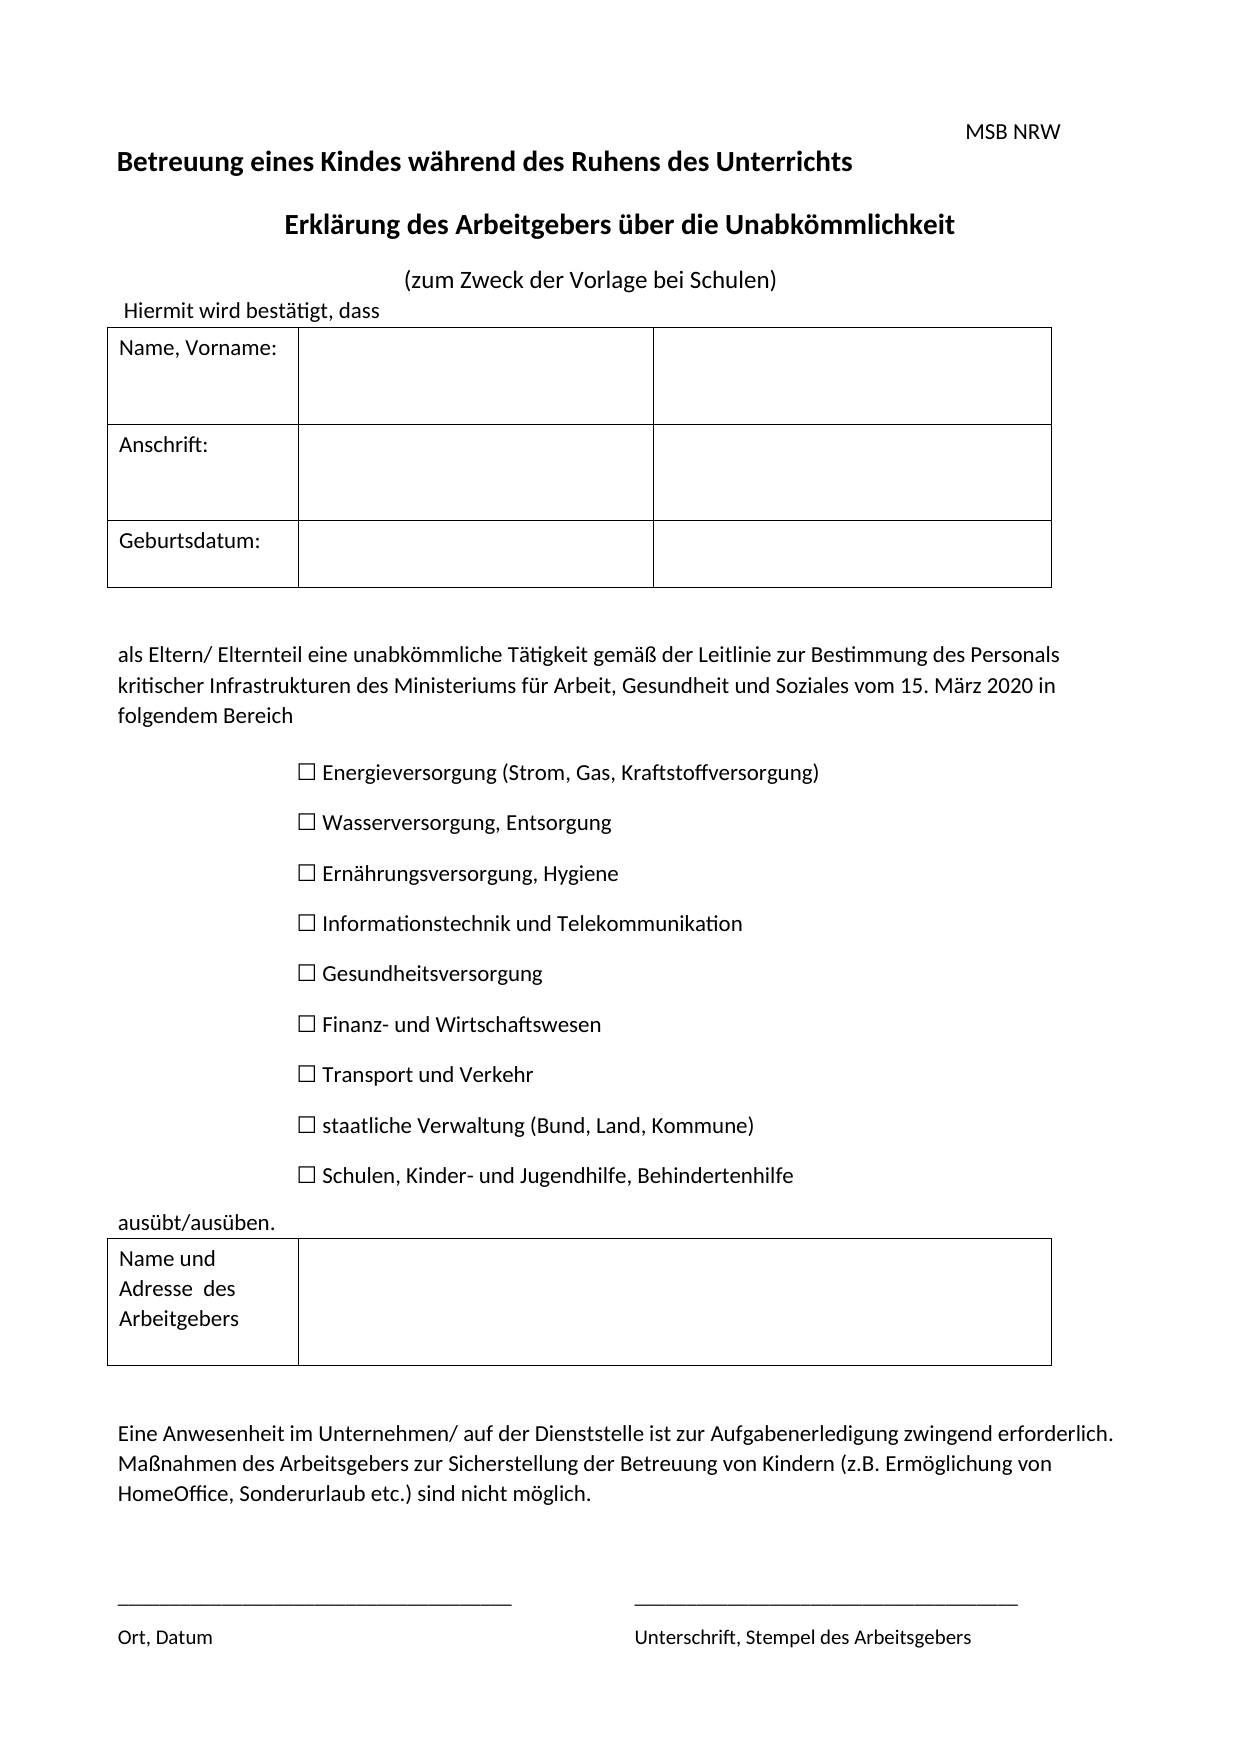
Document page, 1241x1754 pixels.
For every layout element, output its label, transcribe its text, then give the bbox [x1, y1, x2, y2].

table_cell [654, 521, 1051, 587]
table_cell Anschrift: [108, 425, 298, 520]
text als Eltern/ Elternteil eine unabkömmliche Tätigkeit gemäß der Leitlinie zur Bestimmung des Personals kritischer Infrastrukturen des Ministeriums für Arbeit, Gesundheit und Soziales vom 15. März 2020 in folgendem Bereich [118, 641, 1122, 729]
table_header [299, 328, 653, 424]
text Hiermit wird bestätigt, dass [118, 297, 912, 325]
text ☐ Wasserversorgung, Entsorgung [296, 806, 1122, 837]
text ☐ Gesundheitsversorgung [296, 957, 1122, 989]
text ______________________________________ _____________________________________ [118, 1583, 1115, 1609]
text ☐ Finanz- und Wirtschaftswesen [296, 1008, 1122, 1039]
text MSB NRW Betreuung eines Kindes während des Ruhens des Unterrichts [117, 118, 1124, 178]
table_header [654, 328, 1051, 424]
text Erklärung des Arbeitgebers über die Unabkömmlichkeit [118, 206, 1121, 242]
text ☐ Informationstechnik und Telekommunikation [296, 907, 1122, 938]
table_cell [299, 521, 653, 587]
text Eine Anwesenheit im Unternehmen/ auf der Dienststelle ist zur Aufgabenerledigung zwingend erforderlich. Maßnahmen des Arbeitsgebers zur Sicherstellung der Betreuung von Kindern (z.B. Ermöglichung von HomeOffice, Sonderurlaub etc.) sind nicht möglich. [118, 1419, 1122, 1507]
table_header [299, 1239, 1051, 1365]
text (zum Zweck der Vorlage bei Schulen) [118, 264, 912, 294]
text ausübt/ausüben. [118, 1208, 1122, 1236]
table_cell [654, 425, 1051, 520]
text Ort, Datum Unterschrift, Stempel des Arbeitsgebers [118, 1624, 1115, 1650]
text ☐ Transport und Verkehr [296, 1058, 1122, 1089]
table_header Name, Vorname: [108, 328, 298, 424]
table_cell Geburtsdatum: [108, 521, 298, 587]
table_cell [299, 425, 653, 520]
text ☐ staatliche Verwaltung (Bund, Land, Kommune) [296, 1109, 1122, 1140]
table_header Name und Adresse des Arbeitgebers [108, 1239, 298, 1365]
text ☐ Ernährungsversorgung, Hygiene [296, 857, 1122, 888]
text ☐ Energieversorgung (Strom, Gas, Kraftstoffversorgung) [296, 756, 1122, 787]
text ☐ Schulen, Kinder- und Jugendhilfe, Behindertenhilfe [296, 1159, 1122, 1190]
